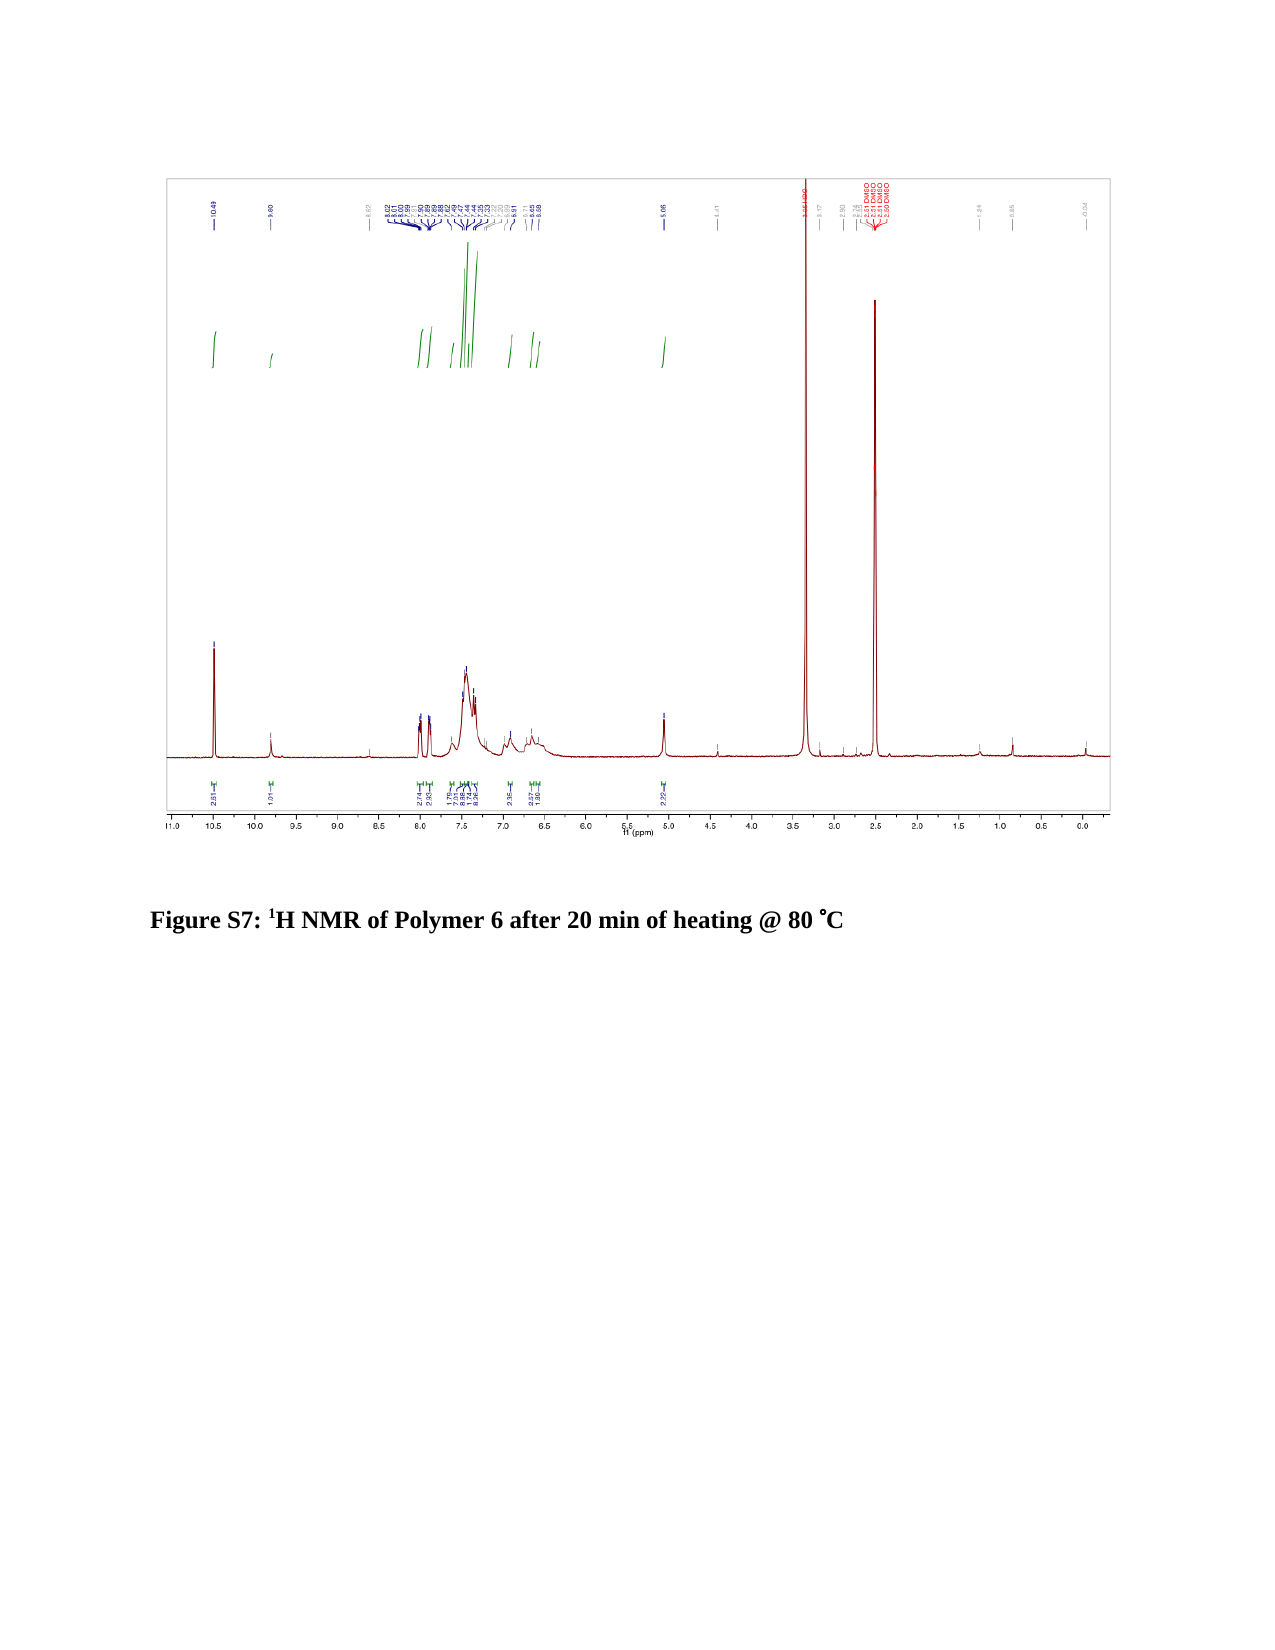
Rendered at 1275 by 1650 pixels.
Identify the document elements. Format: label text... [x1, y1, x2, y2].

subtitle Figure S7: 1H NMR of Polymer 6 after 20 min of heating @ 80 C [150, 905, 1125, 934]
